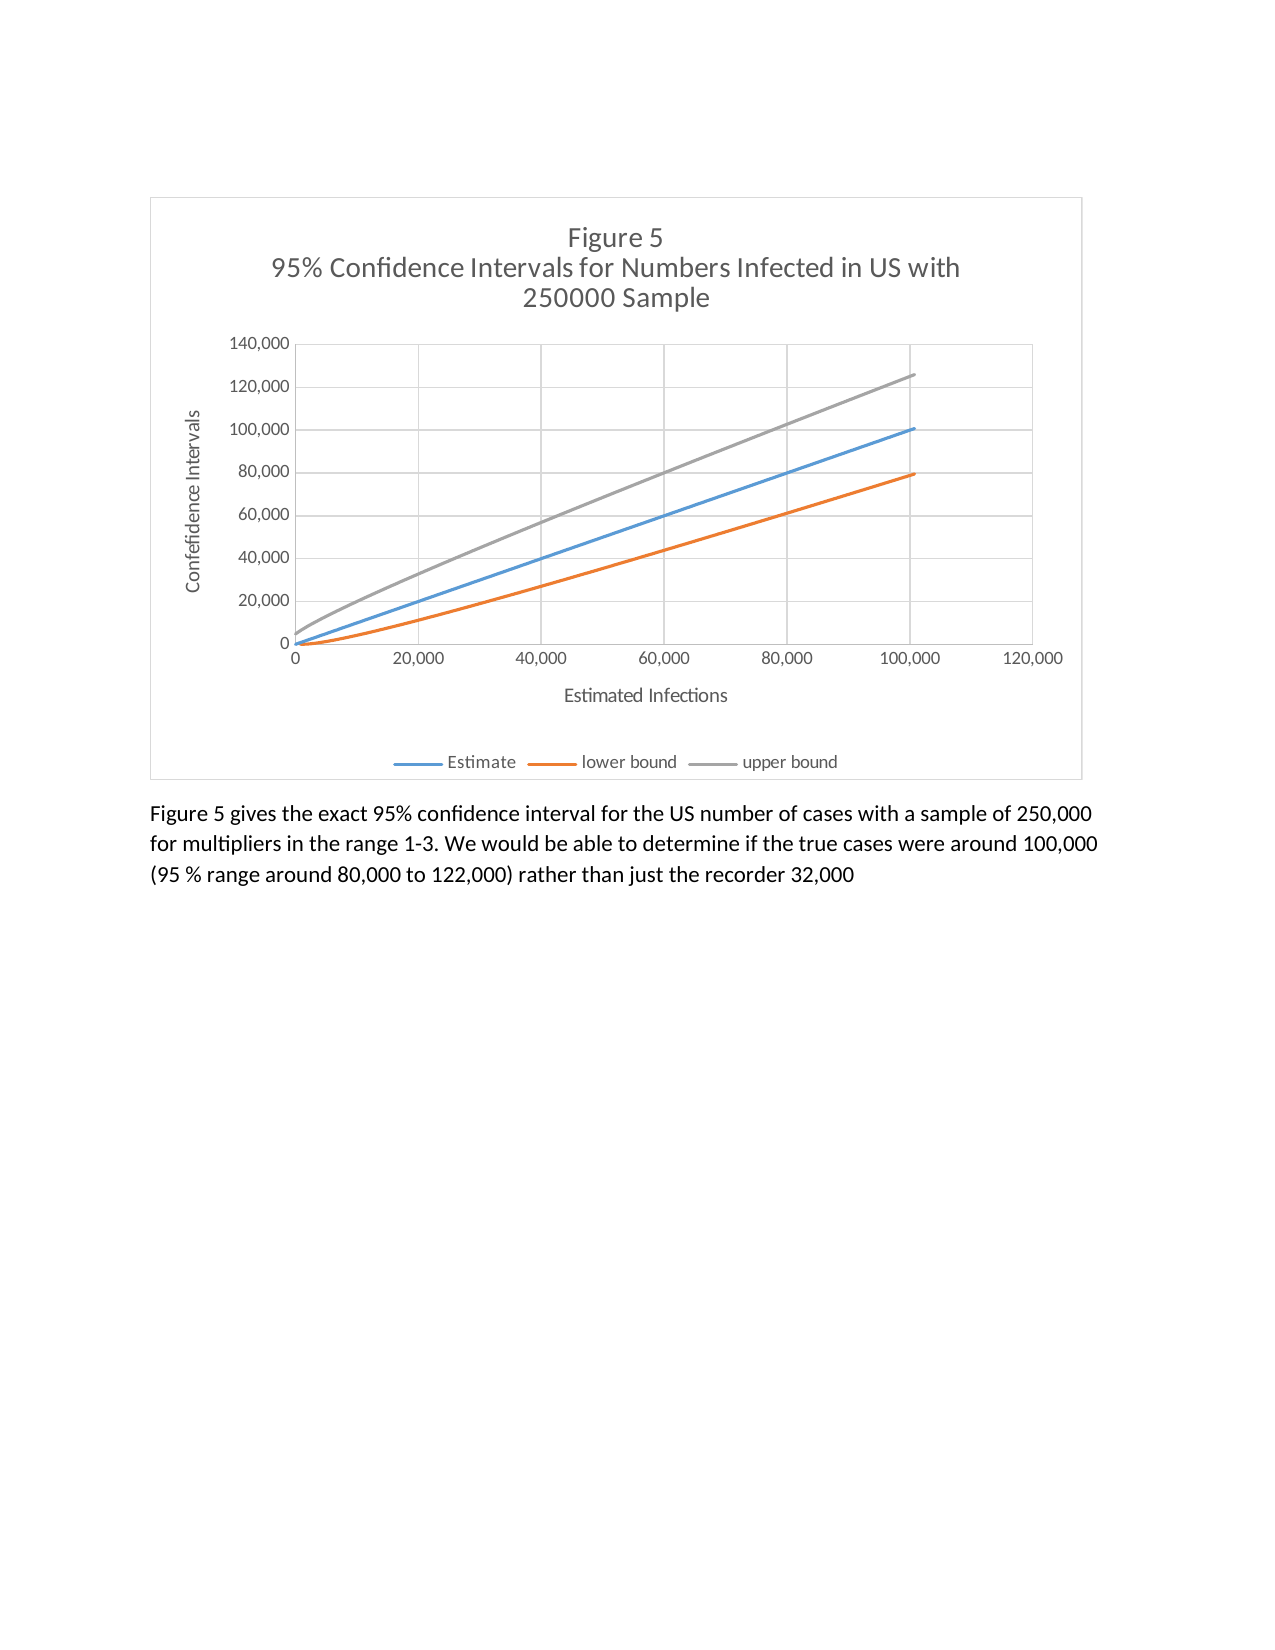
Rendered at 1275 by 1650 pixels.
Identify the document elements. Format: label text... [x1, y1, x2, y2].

text Figure 5 gives the exact 95% confidence interval for the US number of cases with a sample of 250,000 for multipliers in the range 1-3. We would be able to determine if the true cases were around 100,000 (95 % range around 80,000 to 122,000) rather than just the recorder 32,000 [150, 799, 1125, 888]
